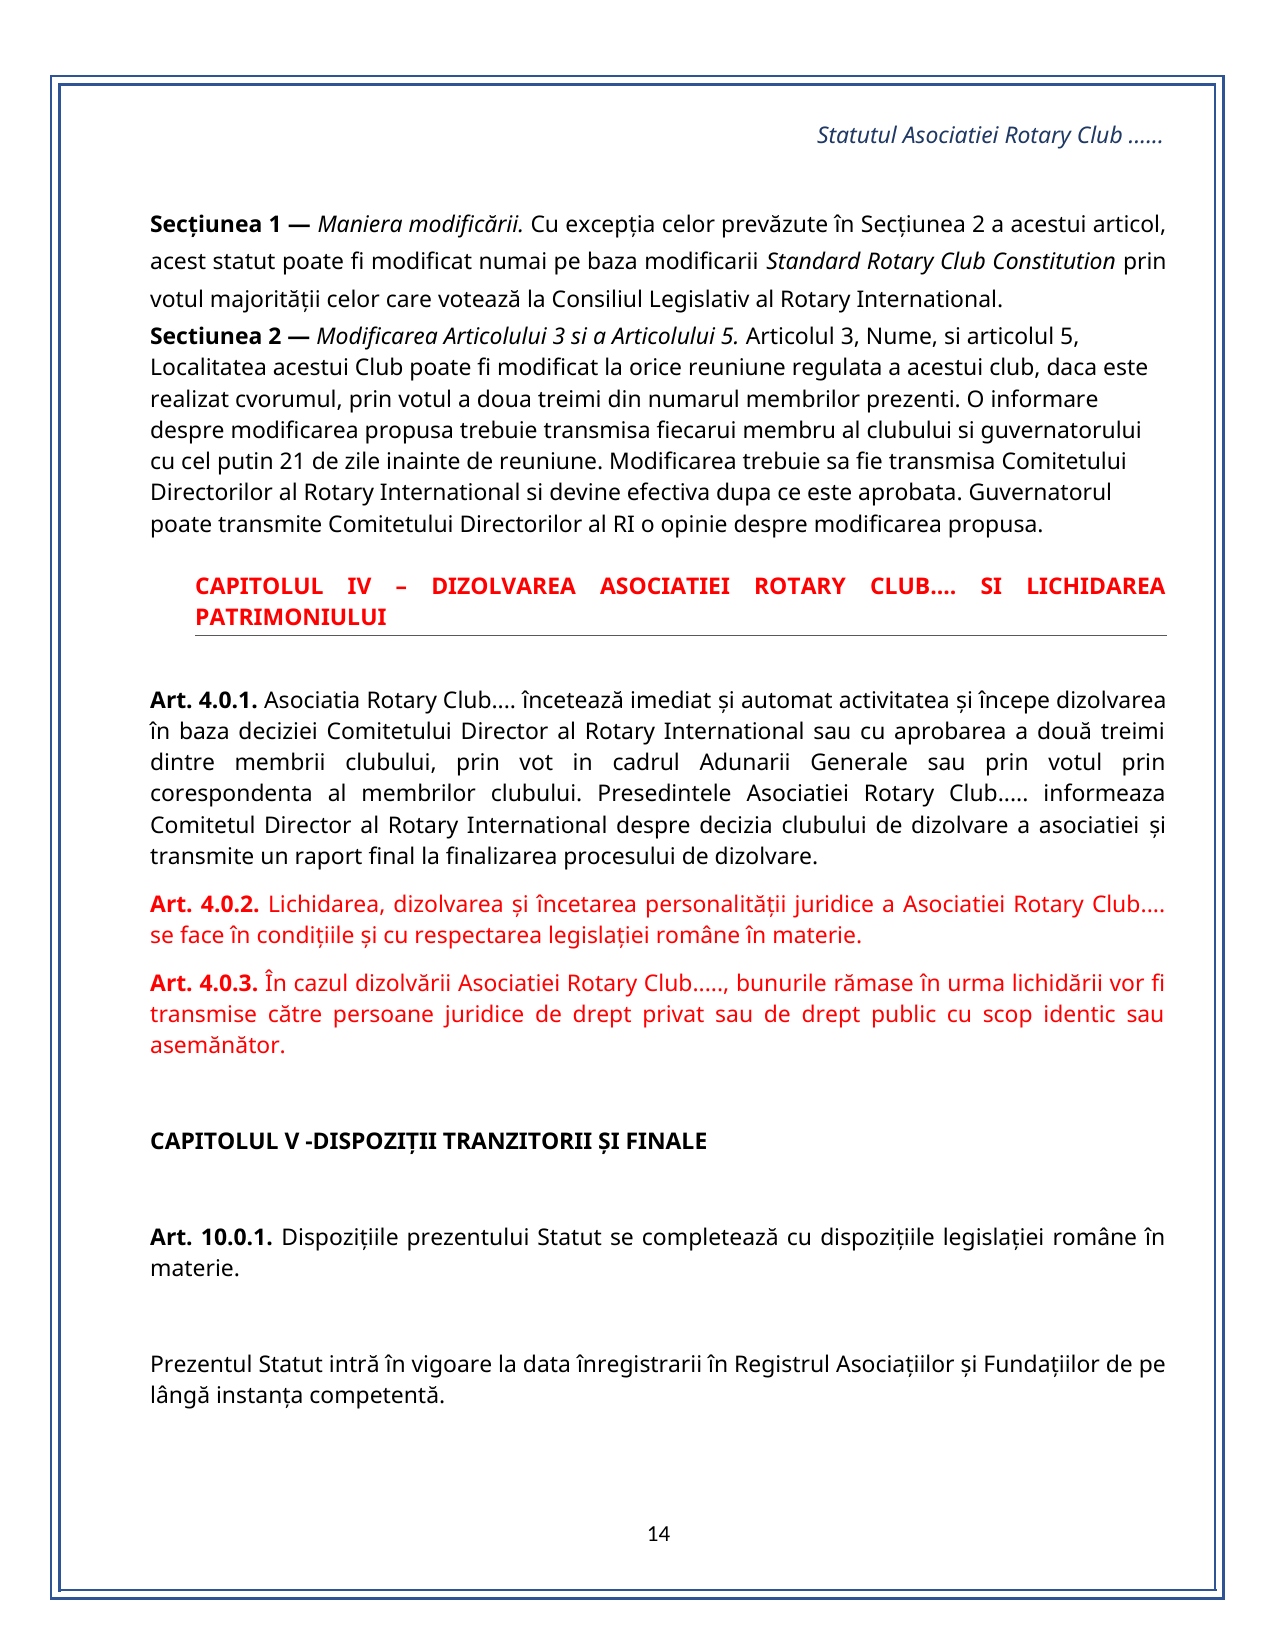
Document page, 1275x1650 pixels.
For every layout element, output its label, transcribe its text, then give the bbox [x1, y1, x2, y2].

text Art. 4.0.1. Asociatia Rotary Club.... încetează imediat și automat activitatea și începe dizolvarea în baza deciziei Comitetului Director al Rotary International sau cu aprobarea a două treimi dintre membrii clubului, prin vot in cadrul Adunarii Generale sau prin votul prin corespondenta al membrilor clubului. Presedintele Asociatiei Rotary Club..... informeaza Comitetul Director al Rotary International despre decizia clubului de dizolvare a asociatiei și transmite un raport final la finalizarea procesului de dizolvare. [150, 684, 1167, 871]
text Sectiunea 2 — Modificarea Articolului 3 si a Articolului 5. Articolul 3, Nume, si articolul 5, Localitatea acestui Club poate fi modificat la orice reuniune regulata a acestui club, daca este realizat cvorumul, prin votul a doua treimi din numarul membrilor prezenti. O informare despre modificarea propusa trebuie transmisa fiecarui membru al clubului si guvernatorului cu cel putin 21 de zile inainte de reuniune. Modificarea trebuie sa fie transmisa Comitetului Directorilor al Rotary International si devine efectiva dupa ce este aprobata. Guvernatorul poate transmite Comitetului Directorilor al RI o opinie despre modificarea propusa. [150, 320, 1167, 539]
text Art. 10.0.1. Dispoziţiile prezentului Statut se completează cu dispoziţiile legislaţiei române în materie. [150, 1221, 1167, 1284]
text Art. 4.0.3. În cazul dizolvării Asociatiei Rotary Club....., bunurile rămase în urma lichidării vor fi transmise către persoane juridice de drept privat sau de drept public cu scop identic sau asemănător. [150, 967, 1167, 1061]
subtitle CAPITOLUL IV – DIZOLVAREA ASOCIATIEI ROTARY CLUB.... SI LICHIDAREA PATRIMONIULUI [195, 570, 1167, 635]
text Prezentul Statut intră în vigoare la data înregistrarii în Registrul Asociaţiilor şi Fundaţiilor de pe lângă instanţa competentă. [150, 1348, 1167, 1411]
text Secțiunea 1 — Maniera modificării. Cu excepția celor prevăzute în Secțiunea 2 a acestui articol, acest statut poate fi modificat numai pe baza modificarii Standard Rotary Club Constitution prin votul majorității celor care votează la Consiliul Legislativ al Rotary International. [150, 208, 1167, 314]
text CAPITOLUL V -DISPOZIŢII TRANZITORII ŞI FINALE [150, 1125, 1167, 1157]
text Art. 4.0.2. Lichidarea, dizolvarea şi încetarea personalităţii juridice a Asociatiei Rotary Club.... se face în condiţiile şi cu respectarea legislaţiei române în materie. [150, 888, 1167, 950]
